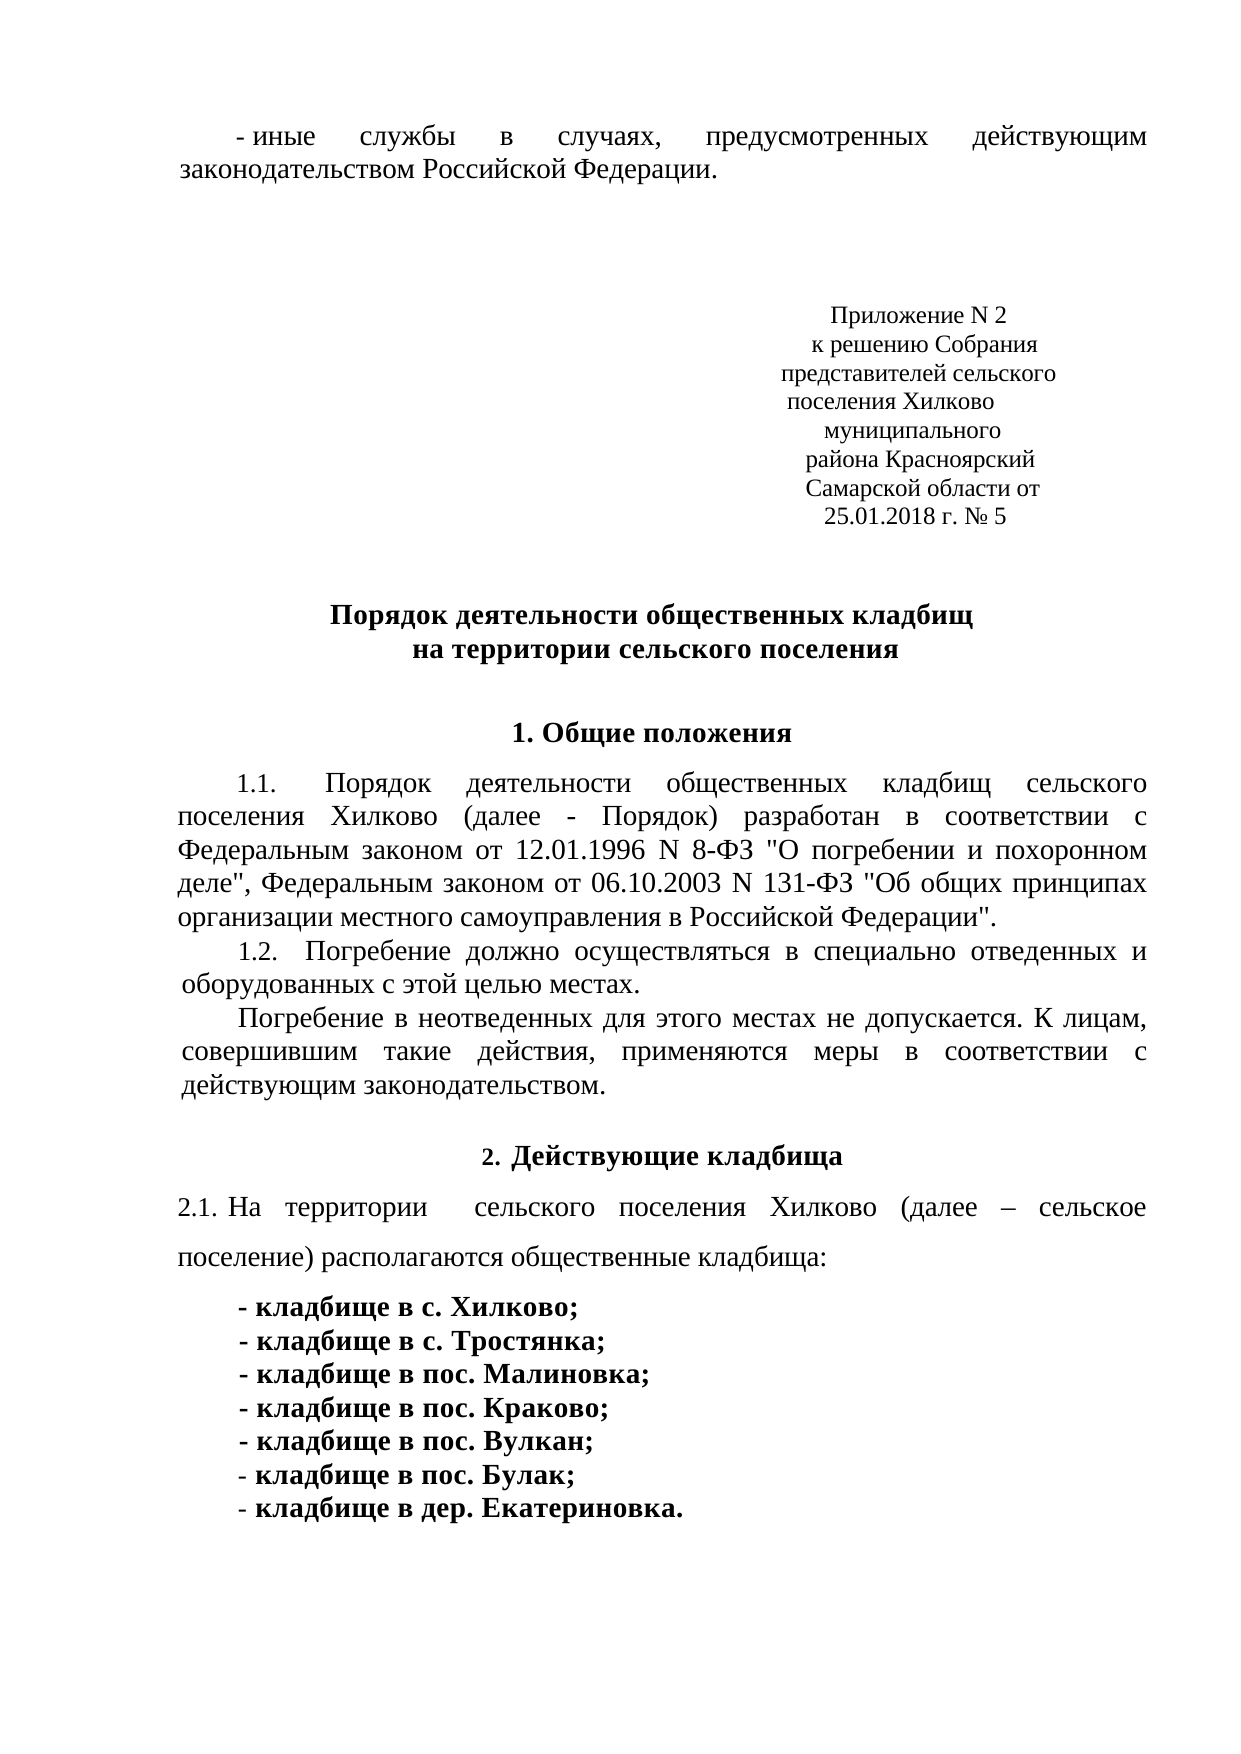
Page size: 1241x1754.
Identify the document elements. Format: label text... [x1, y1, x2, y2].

list Действующие кладбища [177, 1138, 1147, 1172]
list Погребение должно осуществляться в специально отведенных и оборудованных с этой целью местах. [181, 933, 1147, 1000]
list кладбище в дер. Екатериновка. [181, 1491, 1152, 1524]
text Погребение в неотведенных для этого местах не допускается. К лицам, совершившим такие действия, применяются меры в соответствии с действующим законодательством. [181, 1000, 1147, 1100]
text района Красноярский [744, 444, 1149, 473]
list иные службы в случаях, предусмотренных действующим законодательством Российской Федерации. [179, 118, 1147, 185]
text Самарской области от [744, 473, 1149, 501]
text муниципального [744, 415, 1149, 444]
list кладбище в пос. Булак; [181, 1457, 1152, 1491]
text - кладбище в с. Хилково; [238, 1289, 1152, 1323]
text к решению Собрания [744, 329, 1149, 358]
text Порядок деятельности общественных кладбищ [177, 597, 1127, 631]
text поселения Хилково [744, 386, 1149, 415]
text - кладбище в с. Тростянка; [177, 1323, 1152, 1356]
text - кладбище в пос. Краково; [177, 1390, 1152, 1423]
list Порядок деятельности общественных кладбищ сельского поселения Хилково (далее - Порядок) разработан в соответствии с Федеральным законом от 12.01.1996 N 8-ФЗ "О погребении и похоронном деле", Федеральным законом от 06.10.2003 N 131-ФЗ "Об общих принципах организации местного самоуправления в Российской Федерации". [177, 765, 1147, 933]
text - кладбище в пос. Вулкан; [177, 1423, 1152, 1457]
text Приложение N 2 [177, 300, 1149, 329]
text 1. Общие положения [177, 715, 1127, 748]
list На территории сельского поселения Хилково (далее – сельское поселение) располагаются общественные кладбища: [177, 1189, 1147, 1273]
text на территории сельского поселения [177, 631, 1127, 664]
text - кладбище в пос. Малиновка; [177, 1356, 1152, 1390]
text 25.01.2018 г. № 5 [744, 501, 1149, 530]
text представителей сельского [744, 358, 1149, 386]
